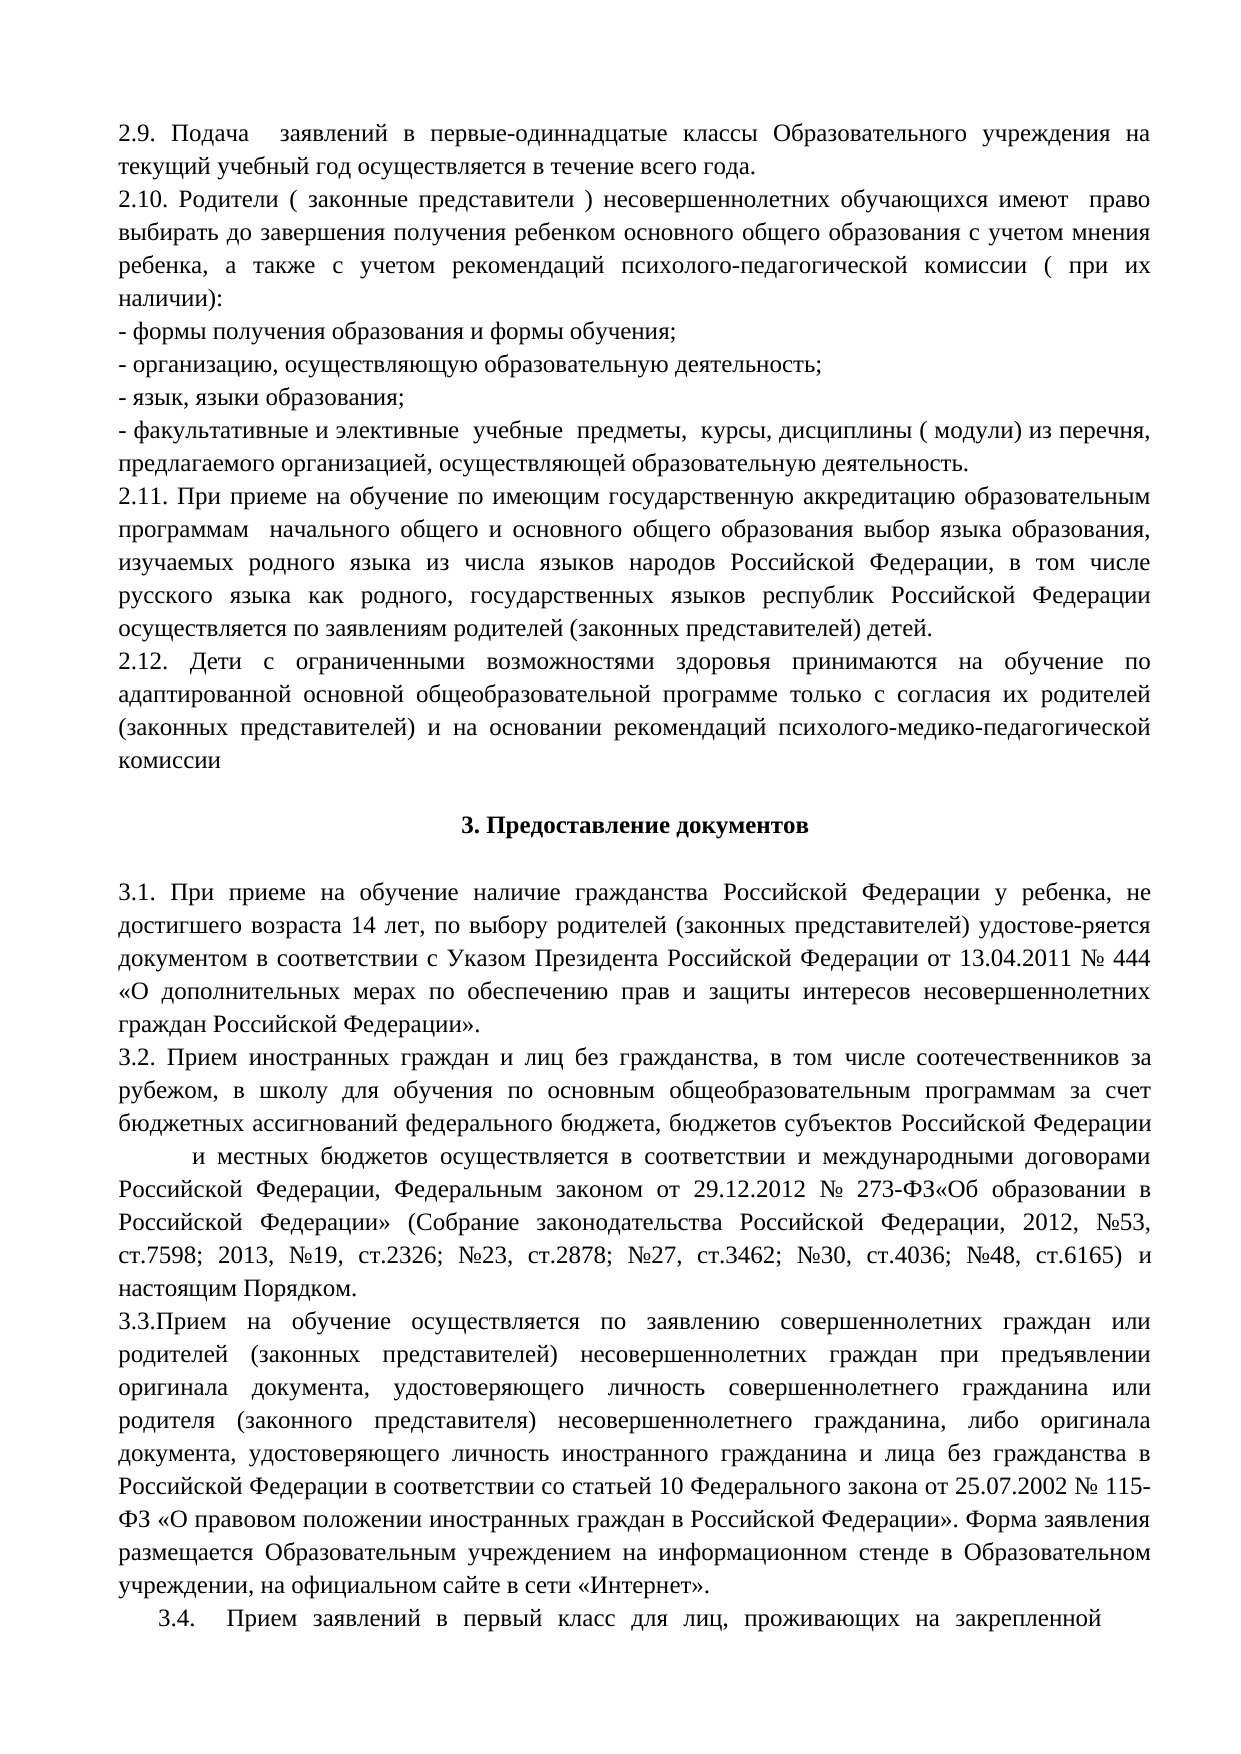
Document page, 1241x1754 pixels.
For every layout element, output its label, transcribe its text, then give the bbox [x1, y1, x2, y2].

text - язык, языки образования; [118, 382, 1152, 411]
text 3.2. Прием иностранных граждан и лиц без гражданства, в том числе соотечественников за рубежом, в школу для обучения по основным общеобразовательным программам за счет бюджетных ассигнований федерального бюджета, бюджетов субъектов Российской Федерации и местных бюджетов осуществляется в соответствии и международными договорами Российской Федерации, Федеральным законом от 29.12.2012 № 273-ФЗ«Об образовании в Российской Федерации» (Собрание законодательства Российской Федерации, 2012, №53, ст.7598; 2013, №19, ст.2326; №23, ст.2878; №27, ст.3462; №30, ст.4036; №48, ст.6165) и настоящим Порядком. [118, 1042, 1152, 1302]
text 3.1. При приеме на обучение наличие гражданства Российской Федерации у ребенка, не достигшего возраста 14 лет, по выбору родителей (законных представителей) удостове-ряется документом в соответствии с Указом Президента Российской Федерации от 13.04.2011 № 444 «О дополнительных мерах по обеспечению прав и защиты интересов несовершеннолетних граждан Российской Федерации». [118, 877, 1152, 1037]
text 2.9. Подача заявлений в первые-одиннадцатые классы Образовательного учреждения на текущий учебный год осуществляется в течение всего года. [118, 118, 1152, 180]
text - факультативные и элективные учебные предметы, курсы, дисциплины ( модули) из перечня, предлагаемого организацией, осуществляющей образовательную деятельность. [118, 415, 1152, 477]
text 3.3.Прием на обучение осуществляется по заявлению совершеннолетних граждан или родителей (законных представителей) несовершеннолетних граждан при предъявлении оригинала документа, удостоверяющего личность совершеннолетнего гражданина или родителя (законного представителя) несовершеннолетнего гражданина, либо оригинала документа, удостоверяющего личность иностранного гражданина и лица без гражданства в Российской Федерации в соответствии со статьей 10 Федерального закона от 25.07.2002 № 115-ФЗ «О правовом положении иностранных граждан в Российской Федерации». Форма заявления размещается Образовательным учреждением на информационном стенде в Образовательном учреждении, на официальном сайте в сети «Интернет». [118, 1306, 1152, 1599]
text - формы получения образования и формы обучения; [118, 316, 1152, 345]
text 2.12. Дети с ограниченными возможностями здоровья принимаются на обучение по адаптированной основной общеобразовательной программе только с согласия их родителей (законных представителей) и на основании рекомендаций психолого-медико-педагогической комиссии [118, 646, 1152, 806]
text 3. Предоставление документов [118, 811, 1152, 839]
text 2.10. Родители ( законные представители ) несовершеннолетних обучающихся имеют право выбирать до завершения получения ребенком основного общего образования с учетом мнения ребенка, а также с учетом рекомендаций психолого-педагогической комиссии ( при их наличии): [118, 184, 1152, 312]
text - организацию, осуществляющую образовательную деятельность; [118, 349, 1152, 378]
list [128, 1603, 1102, 1632]
text 2.11. При приеме на обучение по имеющим государственную аккредитацию образовательным программам начального общего и основного общего образования выбор языка образования, изучаемых родного языка из числа языков народов Российской Федерации, в том числе русского языка как родного, государственных языков республик Российской Федерации осуществляется по заявлениям родителей (законных представителей) детей. [118, 481, 1152, 642]
